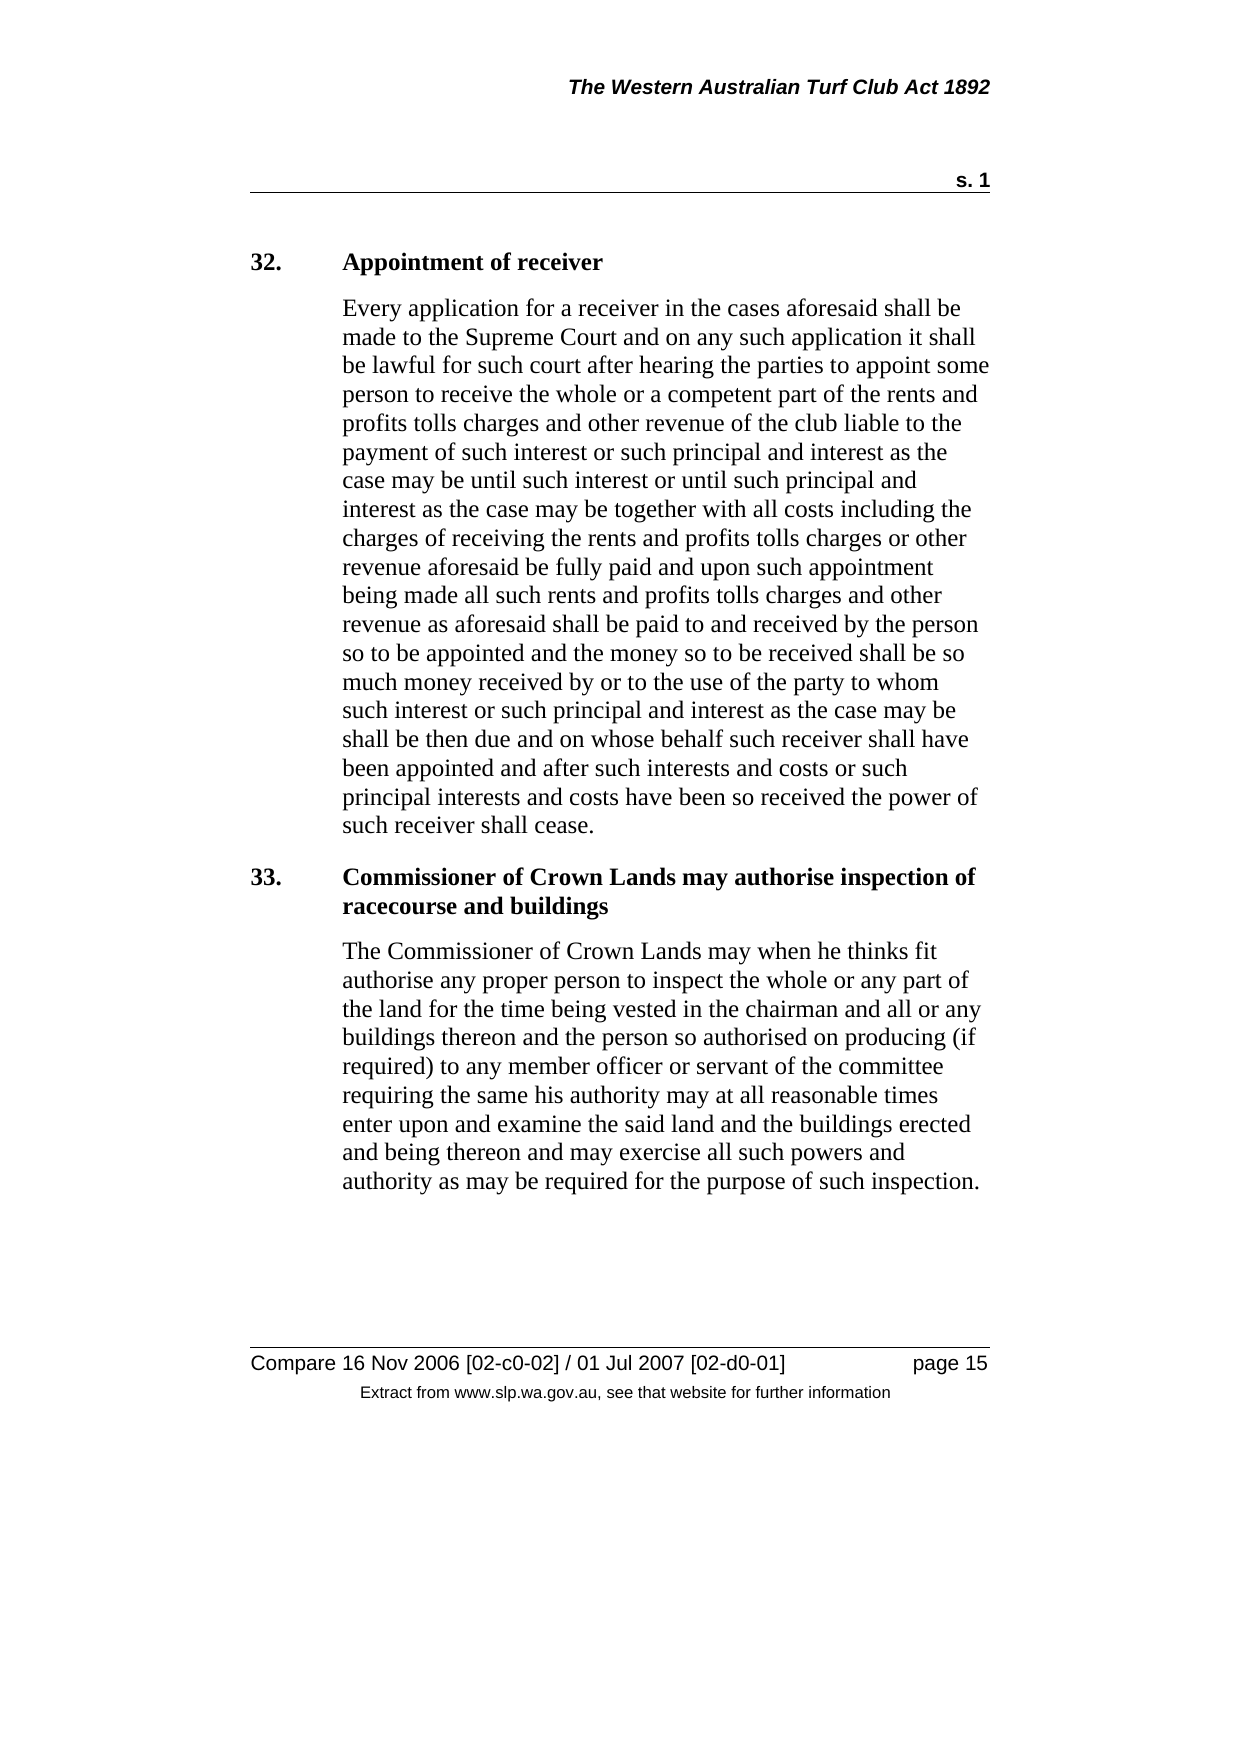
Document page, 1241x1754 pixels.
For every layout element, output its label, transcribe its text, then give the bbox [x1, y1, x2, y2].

subtitle 32. Appointment of receiver [250, 247, 990, 276]
text The Commissioner of Crown Lands may when he thinks fit authorise any proper person to inspect the whole or any part of the land for the time being vested in the chairman and all or any buildings thereon and the person so authorised on producing (if required) to any member officer or servant of the committee requiring the same his authority may at all reasonable times enter upon and examine the said land and the buildings erected and being thereon and may exercise all such powers and authority as may be required for the purpose of such inspection. [250, 936, 990, 1195]
text Every application for a receiver in the cases aforesaid shall be made to the Supreme Court and on any such application it shall be lawful for such court after hearing the parties to appoint some person to receive the whole or a competent part of the rents and profits tolls charges and other revenue of the club liable to the payment of such interest or such principal and interest as the case may be until such interest or until such principal and interest as the case may be together with all costs including the charges of receiving the rents and profits tolls charges or other revenue aforesaid be fully paid and upon such appointment being made all such rents and profits tolls charges and other revenue as aforesaid shall be paid to and received by the person so to be appointed and the money so to be received shall be so much money received by or to the use of the party to whom such interest or such principal and interest as the case may be shall be then due and on whose behalf such receiver shall have been appointed and after such interests and costs or such principal interests and costs have been so received the power of such receiver shall cease. [250, 293, 990, 839]
subtitle 33. Commissioner of Crown Lands may authorise inspection of racecourse and buildings [250, 862, 990, 919]
